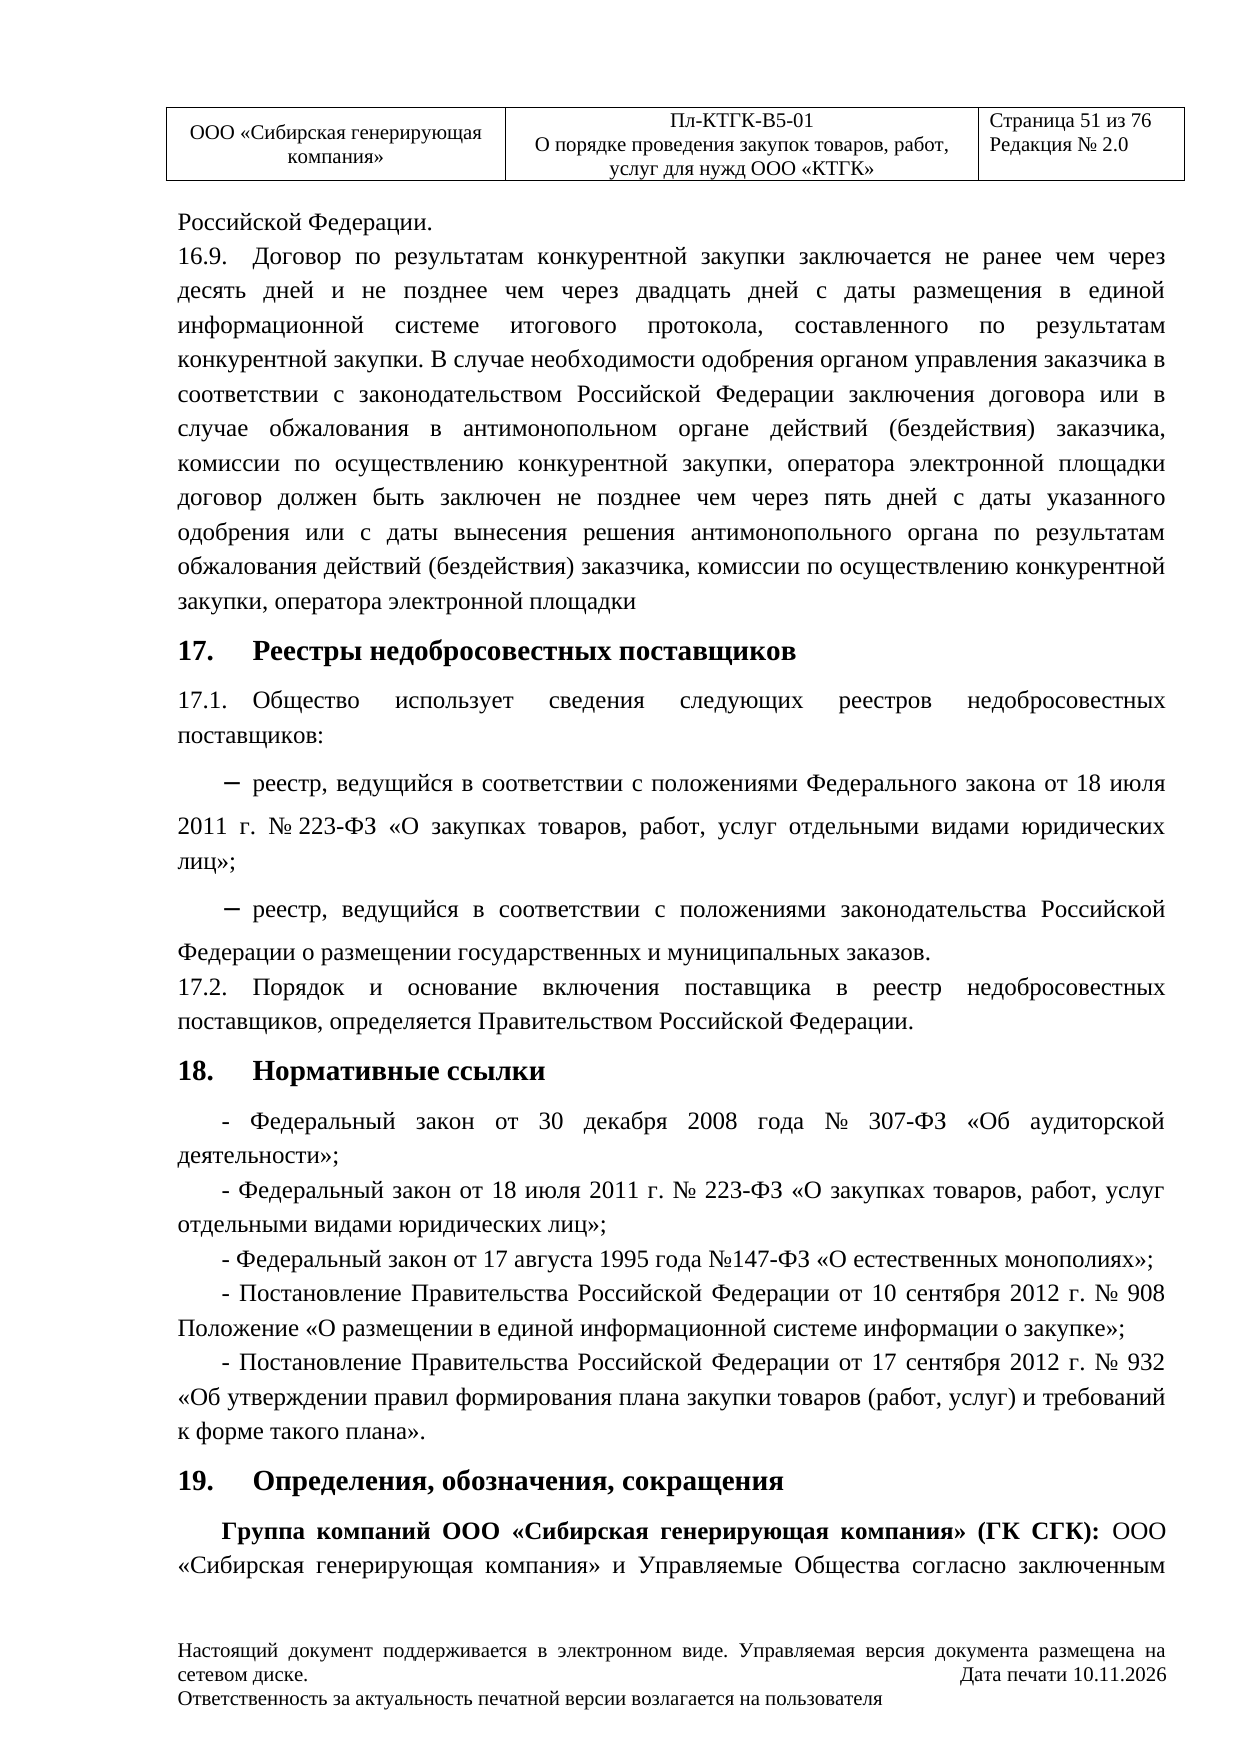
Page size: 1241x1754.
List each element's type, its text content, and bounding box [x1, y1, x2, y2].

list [177, 207, 1166, 235]
text - Постановление Правительства Российской Федерации от 17 сентября 2012 г. № 932 «Об утверждении правил формирования плана закупки товаров (работ, услуг) и требований к форме такого плана». [177, 1347, 1166, 1445]
subtitle Реестры недобросовестных поставщиков [177, 633, 1166, 666]
list Общество использует сведения следующих реестров недобросовестных поставщиков: [177, 686, 1166, 749]
text - Федеральный закон от 18 июля 2011 г. № 223-ФЗ «О закупках товаров, работ, услуг отдельными видами юридических лиц»; [177, 1175, 1166, 1238]
list Порядок и основание включения поставщика в реестр недобросовестных поставщиков, определяется Правительством Российской Федерации. [177, 972, 1166, 1035]
list реестр, ведущийся в соответствии с положениями законодательства Российской Федерации о размещении государственных и муниципальных заказов. [177, 880, 1166, 966]
list Договор по результатам конкурентной закупки заключается не ранее чем через десять дней и не позднее чем через двадцать дней с даты размещения в единой информационной системе итогового протокола, составленного по результатам конкурентной закупки. В случае необходимости одобрения органом управления заказчика в соответствии с законодательством Российской Федерации заключения договора или в случае обжалования в антимонопольном органе действий (бездействия) заказчика, комиссии по осуществлению конкурентной закупки, оператора электронной площадки договор должен быть заключен не позднее чем через пять дней с даты указанного одобрения или с даты вынесения решения антимонопольного органа по результатам обжалования действий (бездействия) заказчика, комиссии по осуществлению конкурентной закупки, оператора электронной площадки [177, 241, 1166, 614]
list реестр, ведущийся в соответствии с положениями Федерального закона от 18 июля 2011 г. № 223-ФЗ «О закупках товаров, работ, услуг отдельными видами юридических лиц»; [177, 754, 1166, 875]
subtitle Нормативные ссылки [177, 1053, 1166, 1087]
text - Постановление Правительства Российской Федерации от 10 сентября 2012 г. № 908 Положение «О размещении в единой информационной системе информации о закупке»; [177, 1278, 1166, 1342]
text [177, 1516, 1166, 1579]
subtitle Определения, обозначения, сокращения [177, 1463, 1166, 1497]
text - Федеральный закон от 30 декабря 2008 года № 307-ФЗ «Об аудиторской деятельности»; [177, 1106, 1166, 1169]
text - Федеральный закон от 17 августа 1995 года №147-ФЗ «О естественных монополиях»; [177, 1244, 1166, 1273]
